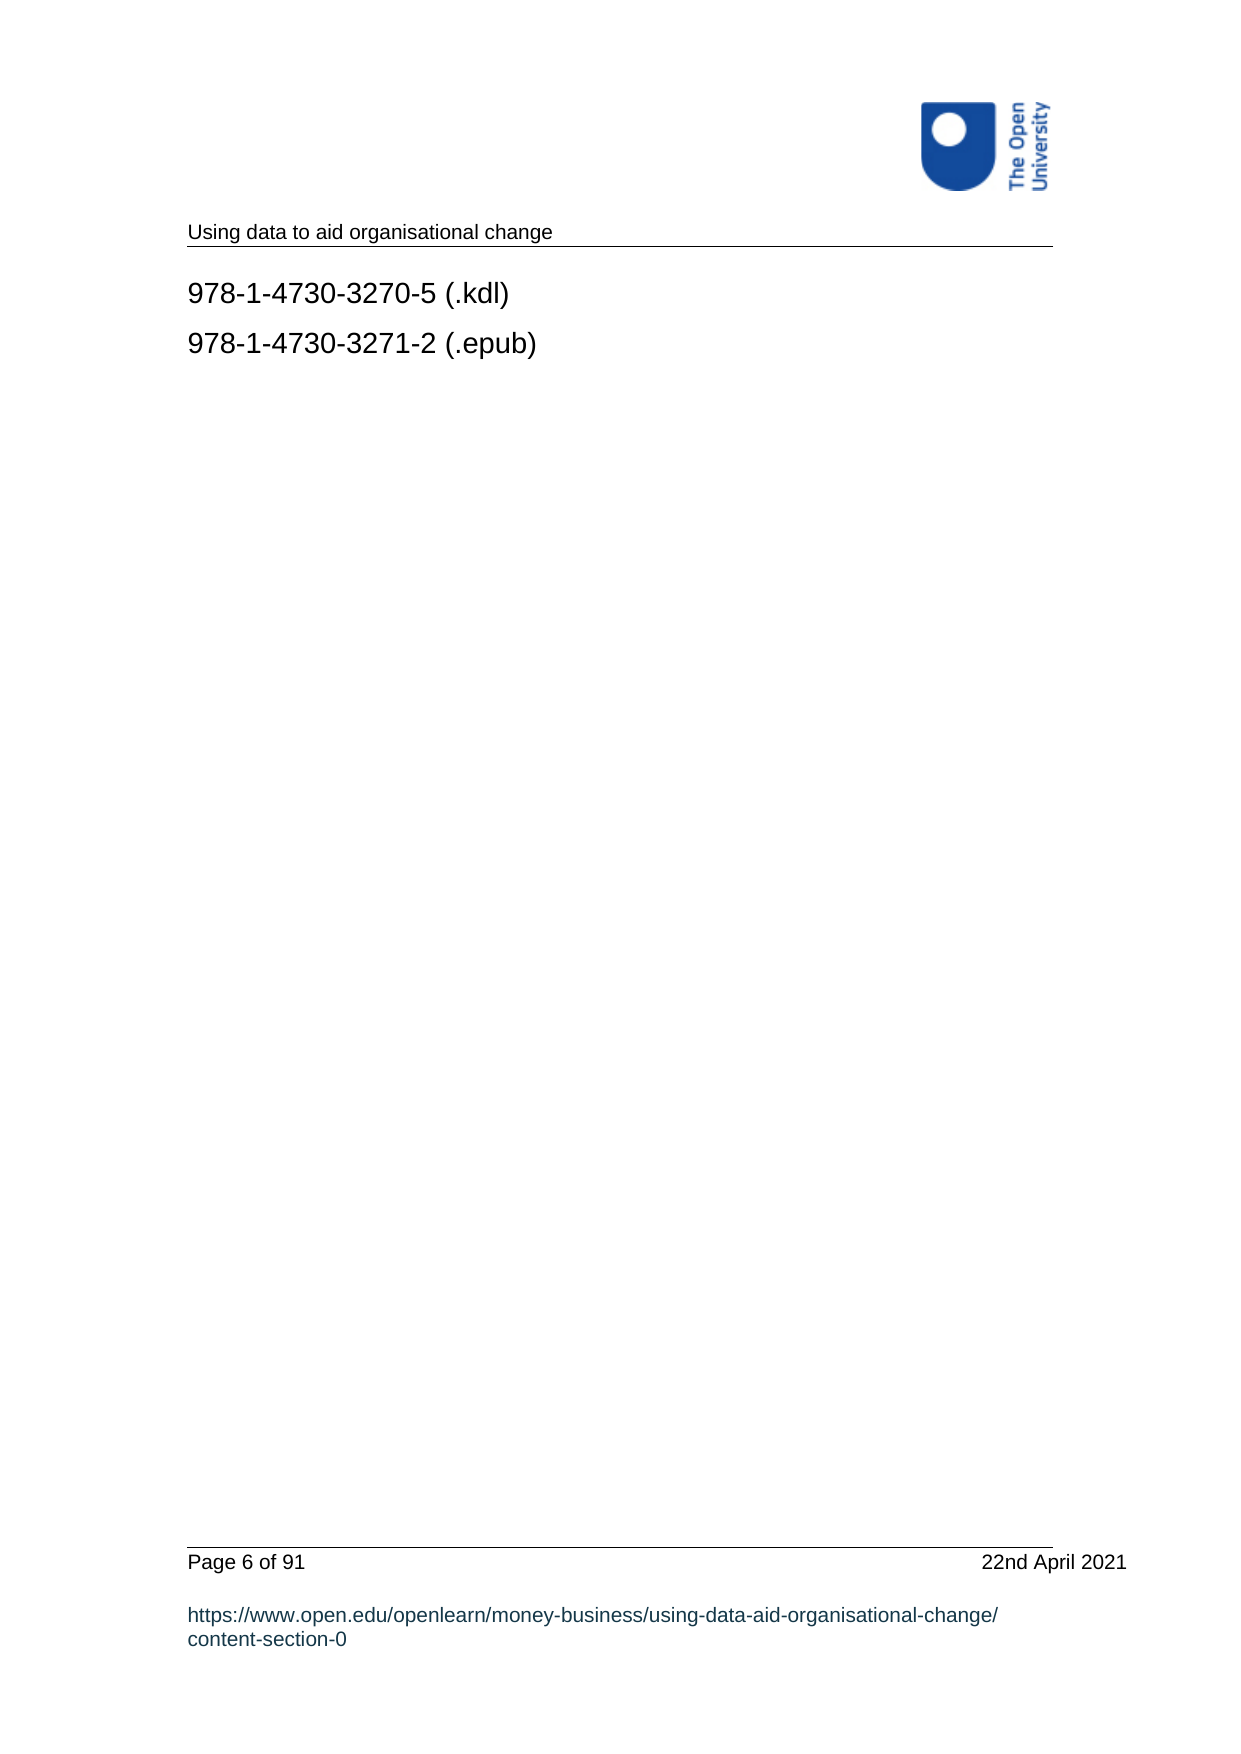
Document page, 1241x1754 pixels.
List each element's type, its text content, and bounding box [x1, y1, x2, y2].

text 978-1-4730-3270-5 (.kdl) 978-1-4730-3271-2 (.epub) [187, 276, 1053, 360]
picture [921, 102, 1052, 191]
